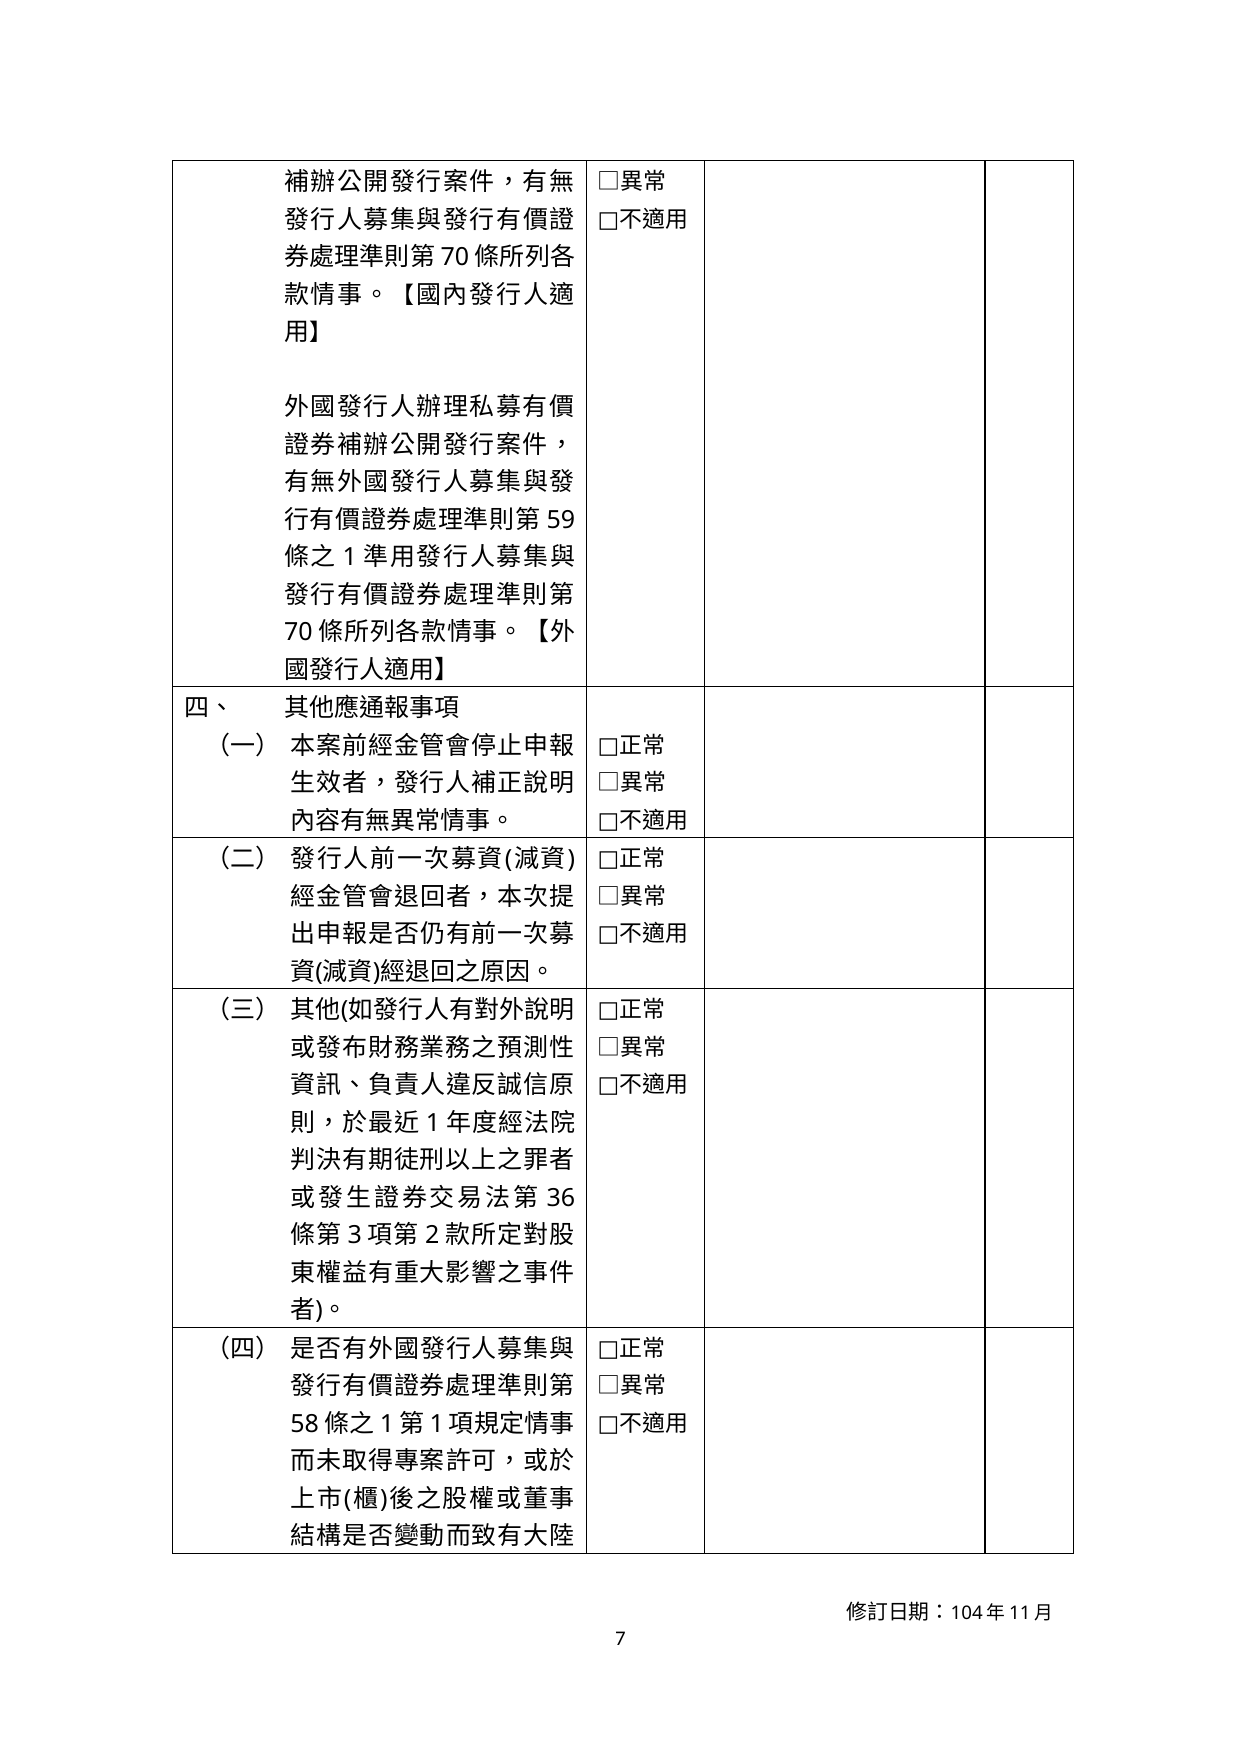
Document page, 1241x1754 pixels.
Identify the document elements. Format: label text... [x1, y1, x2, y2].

table_cell □正常 □異常 □不適用 [587, 838, 704, 988]
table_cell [173, 161, 586, 686]
table_cell □正常 □異常 □不適用 [587, 687, 704, 837]
table_cell [986, 838, 1073, 988]
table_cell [173, 1328, 586, 1553]
table_cell □正常 □異常 □不適用 [587, 161, 704, 686]
table_cell [705, 161, 984, 686]
table_cell [986, 161, 1073, 686]
table_cell □正常 □異常 □不適用 [587, 1328, 704, 1553]
table_cell □正常 □異常 □不適用 [587, 989, 704, 1327]
table_cell [705, 989, 984, 1327]
table_cell [986, 989, 1073, 1327]
table_cell [705, 1328, 984, 1553]
table_cell [986, 687, 1073, 837]
table_cell 其他(如發行人有對外說明或發布財務業務之預測性資訊、負責人違反誠信原則，於最近1年度經法院判決有期徒刑以上之罪者或發生證券交易法第36條第3項第2款所定對股東權益有重大影響之事件者)。 [173, 989, 586, 1327]
table_cell [986, 1328, 1073, 1553]
table_cell 發行人前一次募資(減資)經金管會退回者，本次提出申報是否仍有前一次募資(減資)經退回之原因。 [173, 838, 586, 988]
table_cell 其他應通報事項 本案前經金管會停止申報生效者，發行人補正說明內容有無異常情事。 [173, 687, 586, 837]
table_cell [705, 687, 984, 837]
table_cell [705, 838, 984, 988]
